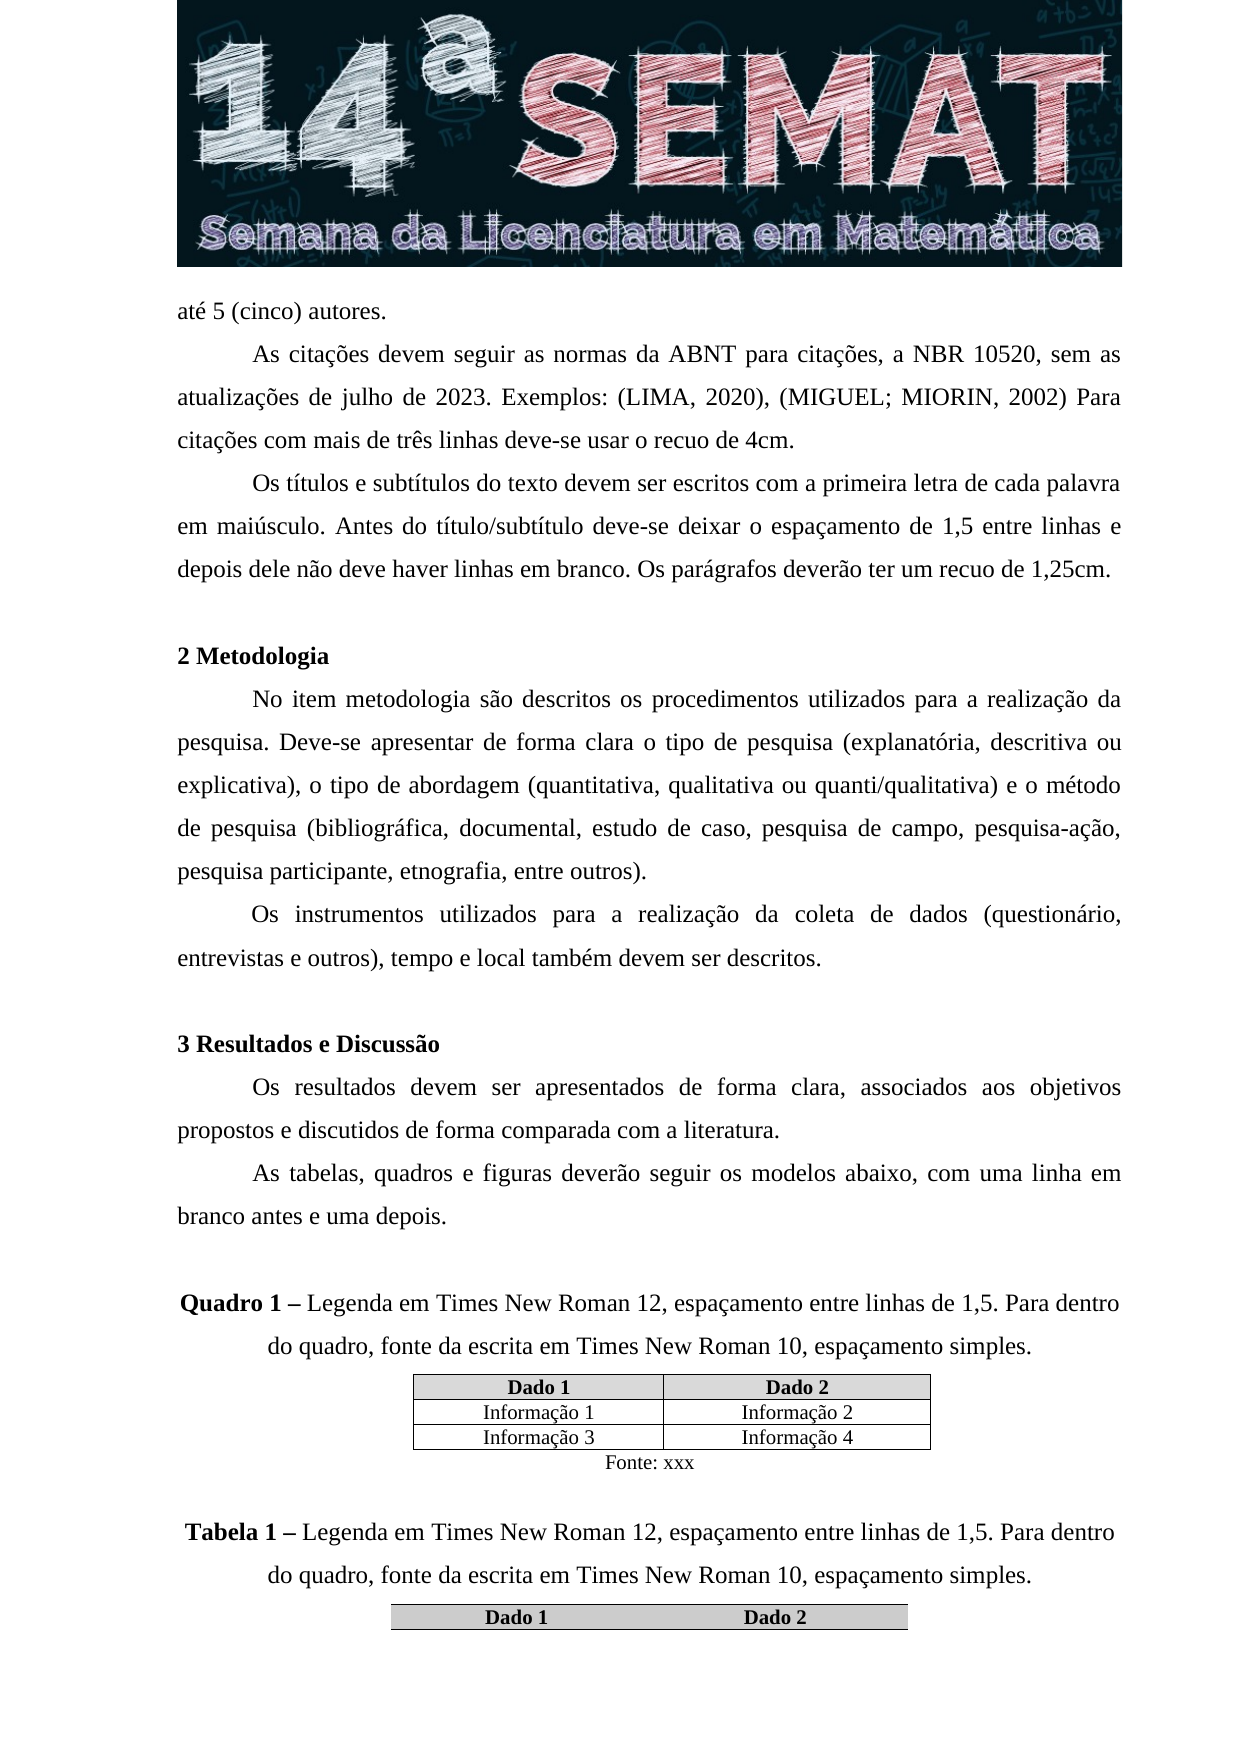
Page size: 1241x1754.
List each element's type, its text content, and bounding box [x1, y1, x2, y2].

text Os títulos e subtítulos do texto devem ser escritos com a primeira letra de cada palavra em maiúsculo. Antes do título/subtítulo deve-se deixar o espaçamento de 1,5 entre linhas e depois dele não deve haver linhas em branco. Os parágrafos deverão ter um recuo de 1,25cm. [177, 468, 1122, 583]
text Os instrumentos utilizados para a realização da coleta de dados (questionário, entrevistas e outros), tempo e local também devem ser descritos. [177, 899, 1122, 971]
text 3 Resultados e Discussão [177, 1029, 1122, 1058]
text As tabelas, quadros e figuras deverão seguir os modelos abaixo, com uma linha em branco antes e uma depois. [177, 1158, 1122, 1230]
text 2 Metodologia [177, 641, 1122, 669]
table_header Dado 1 [391, 1605, 642, 1629]
table_cell Informação 3 [414, 1425, 663, 1449]
text Tabela 1 – Legenda em Times New Roman 12, espaçamento entre linhas de 1,5. Para dentro do quadro, fonte da escrita em Times New Roman 10, espaçamento simples. [177, 1517, 1122, 1589]
table_cell Informação 2 [664, 1400, 930, 1424]
picture [177, 0, 1123, 267]
text Quadro 1 – Legenda em Times New Roman 12, espaçamento entre linhas de 1,5. Para dentro do quadro, fonte da escrita em Times New Roman 10, espaçamento simples. [177, 1288, 1122, 1359]
table_cell Informação 1 [414, 1400, 663, 1424]
text No item metodologia são descritos os procedimentos utilizados para a realização da pesquisa. Deve-se apresentar de forma clara o tipo de pesquisa (explanatória, descritiva ou explicativa), o tipo de abordagem (quantitativa, qualitativa ou quanti/qualitativa) e o método de pesquisa (bibliográfica, documental, estudo de caso, pesquisa de campo, pesquisa-ação, pesquisa participante, etnografia, entre outros). [177, 684, 1122, 885]
text As citações devem seguir as normas da ABNT para citações, a NBR 10520, sem as atualizações de julho de 2023. Exemplos: (LIMA, 2020), (MIGUEL; MIORIN, 2002) Para citações com mais de três linhas deve-se usar o recuo de 4cm. [177, 339, 1122, 454]
text Os resultados devem ser apresentados de forma clara, associados aos objetivos propostos e discutidos de forma comparada com a literatura. [177, 1072, 1122, 1144]
table_header Dado 2 [664, 1375, 930, 1399]
table_header Dado 1 [414, 1375, 663, 1399]
table_header Dado 2 [642, 1605, 908, 1629]
table_cell Informação 4 [664, 1425, 930, 1449]
text Fonte: xxx [177, 1450, 1122, 1474]
